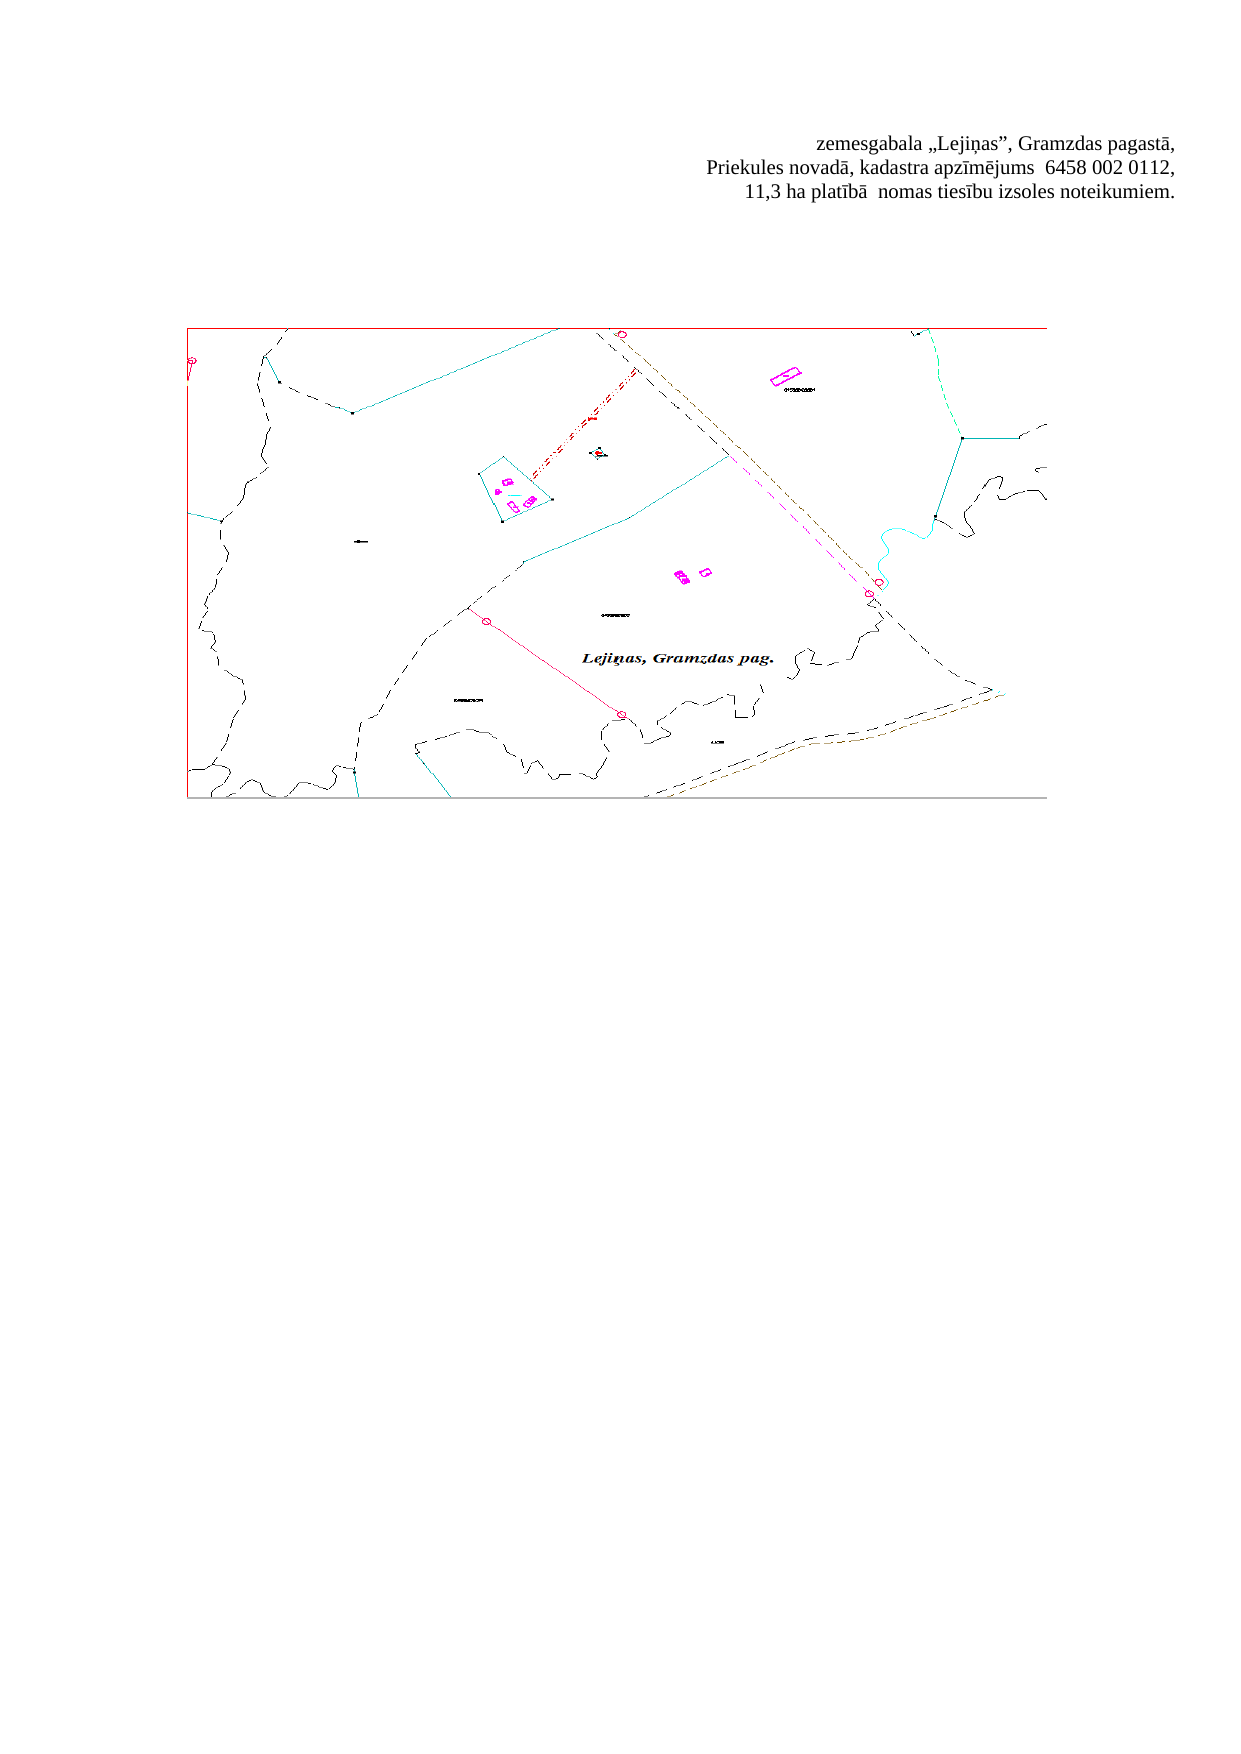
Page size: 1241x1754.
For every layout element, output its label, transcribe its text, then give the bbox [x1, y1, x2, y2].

picture [187, 328, 1047, 799]
text 11,3 ha platībā nomas tiesību izsoles noteikumiem. [187, 179, 1175, 203]
text zemesgabala „Lejiņas”, Gramzdas pagastā, [187, 131, 1175, 155]
text Priekules novadā, kadastra apzīmējums 6458 002 0112, [187, 155, 1175, 179]
